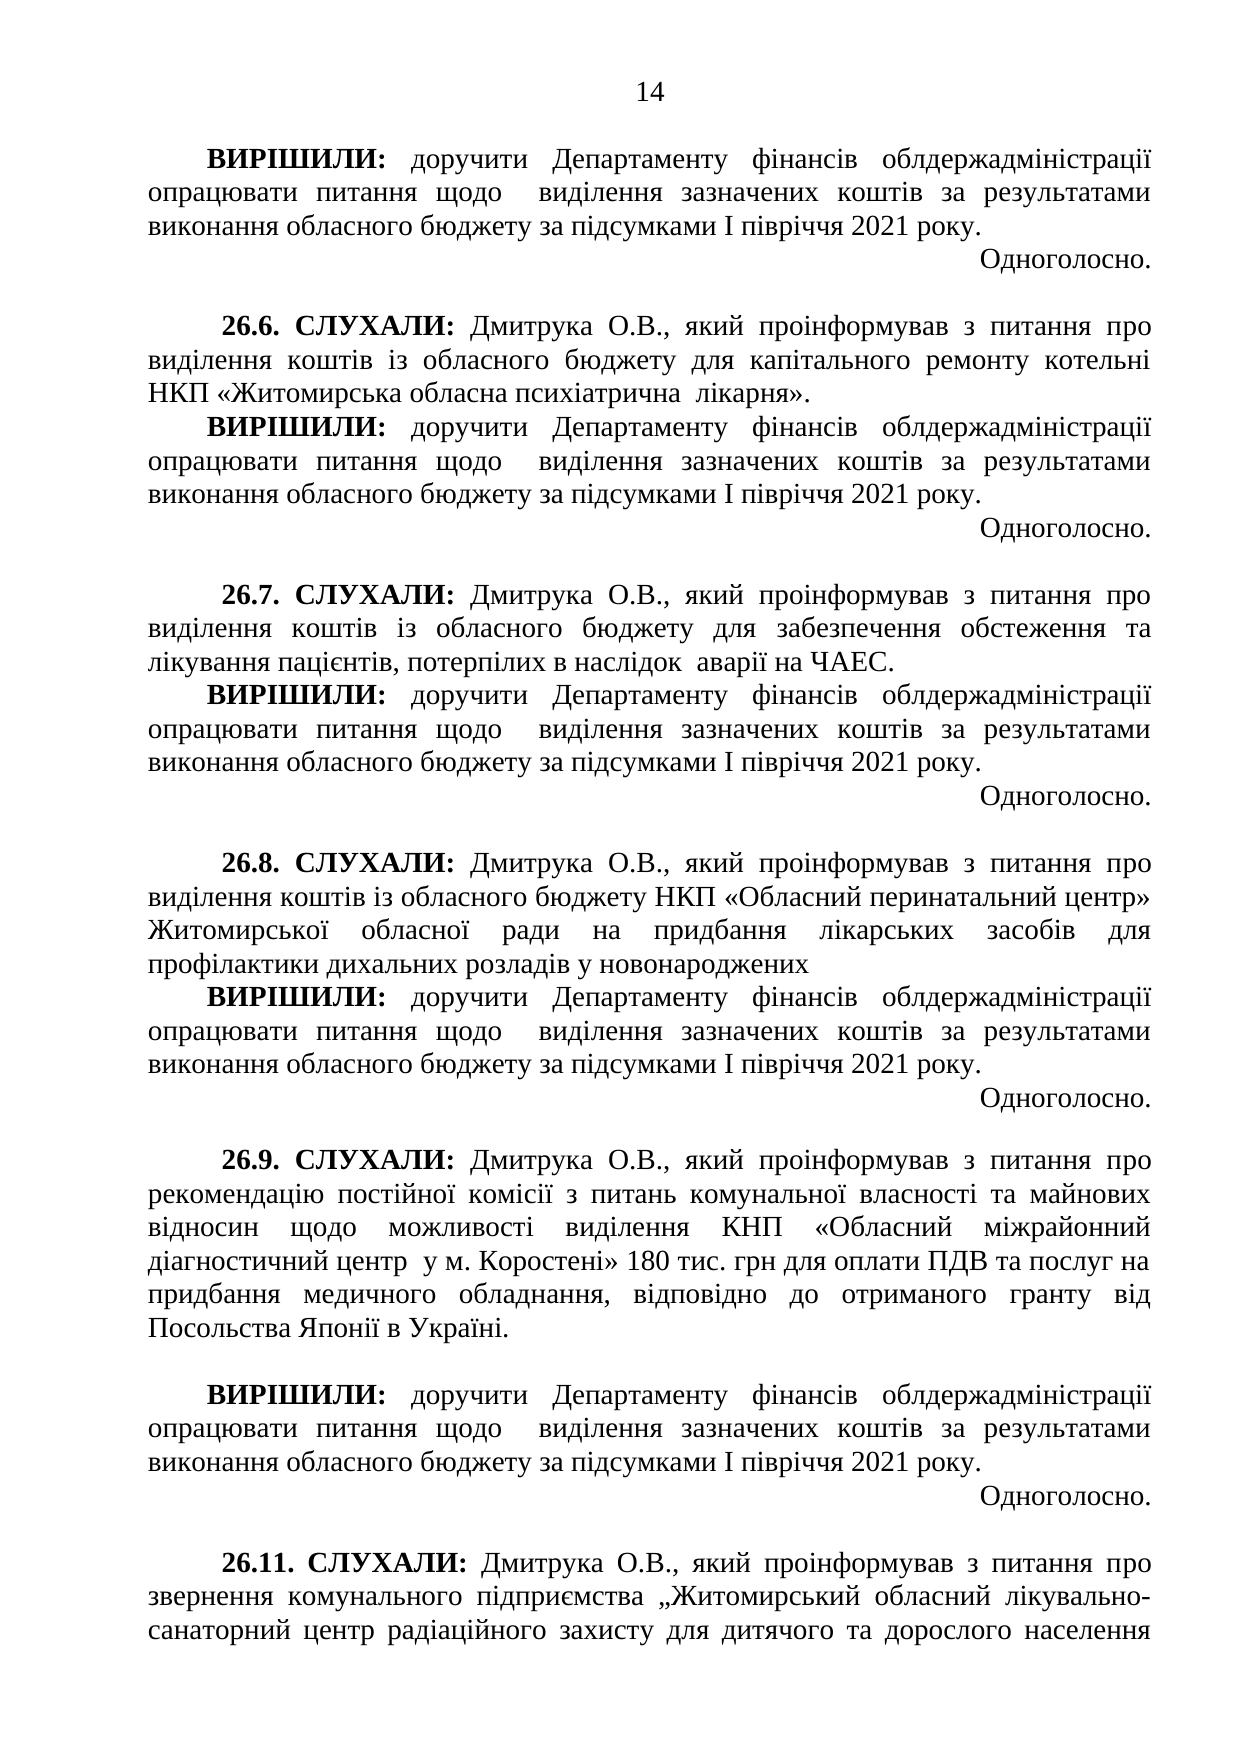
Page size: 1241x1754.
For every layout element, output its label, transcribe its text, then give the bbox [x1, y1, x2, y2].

text Одноголосно. [221, 1080, 1152, 1113]
text 26.8. СЛУХАЛИ: Дмитрука О.В., який проінформував з питання про виділення коштів із обласного бюджету НКП «Обласний перинатальний центр» Житомирської обласної ради на придбання лікарських засобів для профілактики дихальних розладів у новонароджених [148, 845, 1152, 979]
text 26.6. СЛУХАЛИ: Дмитрука О.В., який проінформував з питання про виділення коштів із обласного бюджету для капітального ремонту котельні НКП «Житомирська обласна психіатрична лікарня». [148, 308, 1152, 409]
text Одноголосно. [221, 510, 1152, 543]
text Одноголосно. [221, 778, 1152, 812]
text 26.9. СЛУХАЛИ: Дмитрука О.В., який проінформував з питання про рекомендацію постійної комісії з питань комунальної власності та майнових відносин щодо можливості виділення КНП «Обласний міжрайонний діагностичний центр у м. Коростені» 180 тис. грн для оплати ПДВ та послуг на придбання медичного обладнання, відповідно до отриманого гранту від Посольства Японії в Україні. [148, 1142, 1152, 1343]
text Одноголосно. [221, 1478, 1152, 1511]
text 26.7. СЛУХАЛИ: Дмитрука О.В., який проінформував з питання про виділення коштів із обласного бюджету для забезпечення обстеження та лікування пацієнтів, потерпілих в наслідок аварії на ЧАЕС. [148, 577, 1152, 677]
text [148, 1545, 1152, 1645]
text Одноголосно. [221, 241, 1152, 275]
